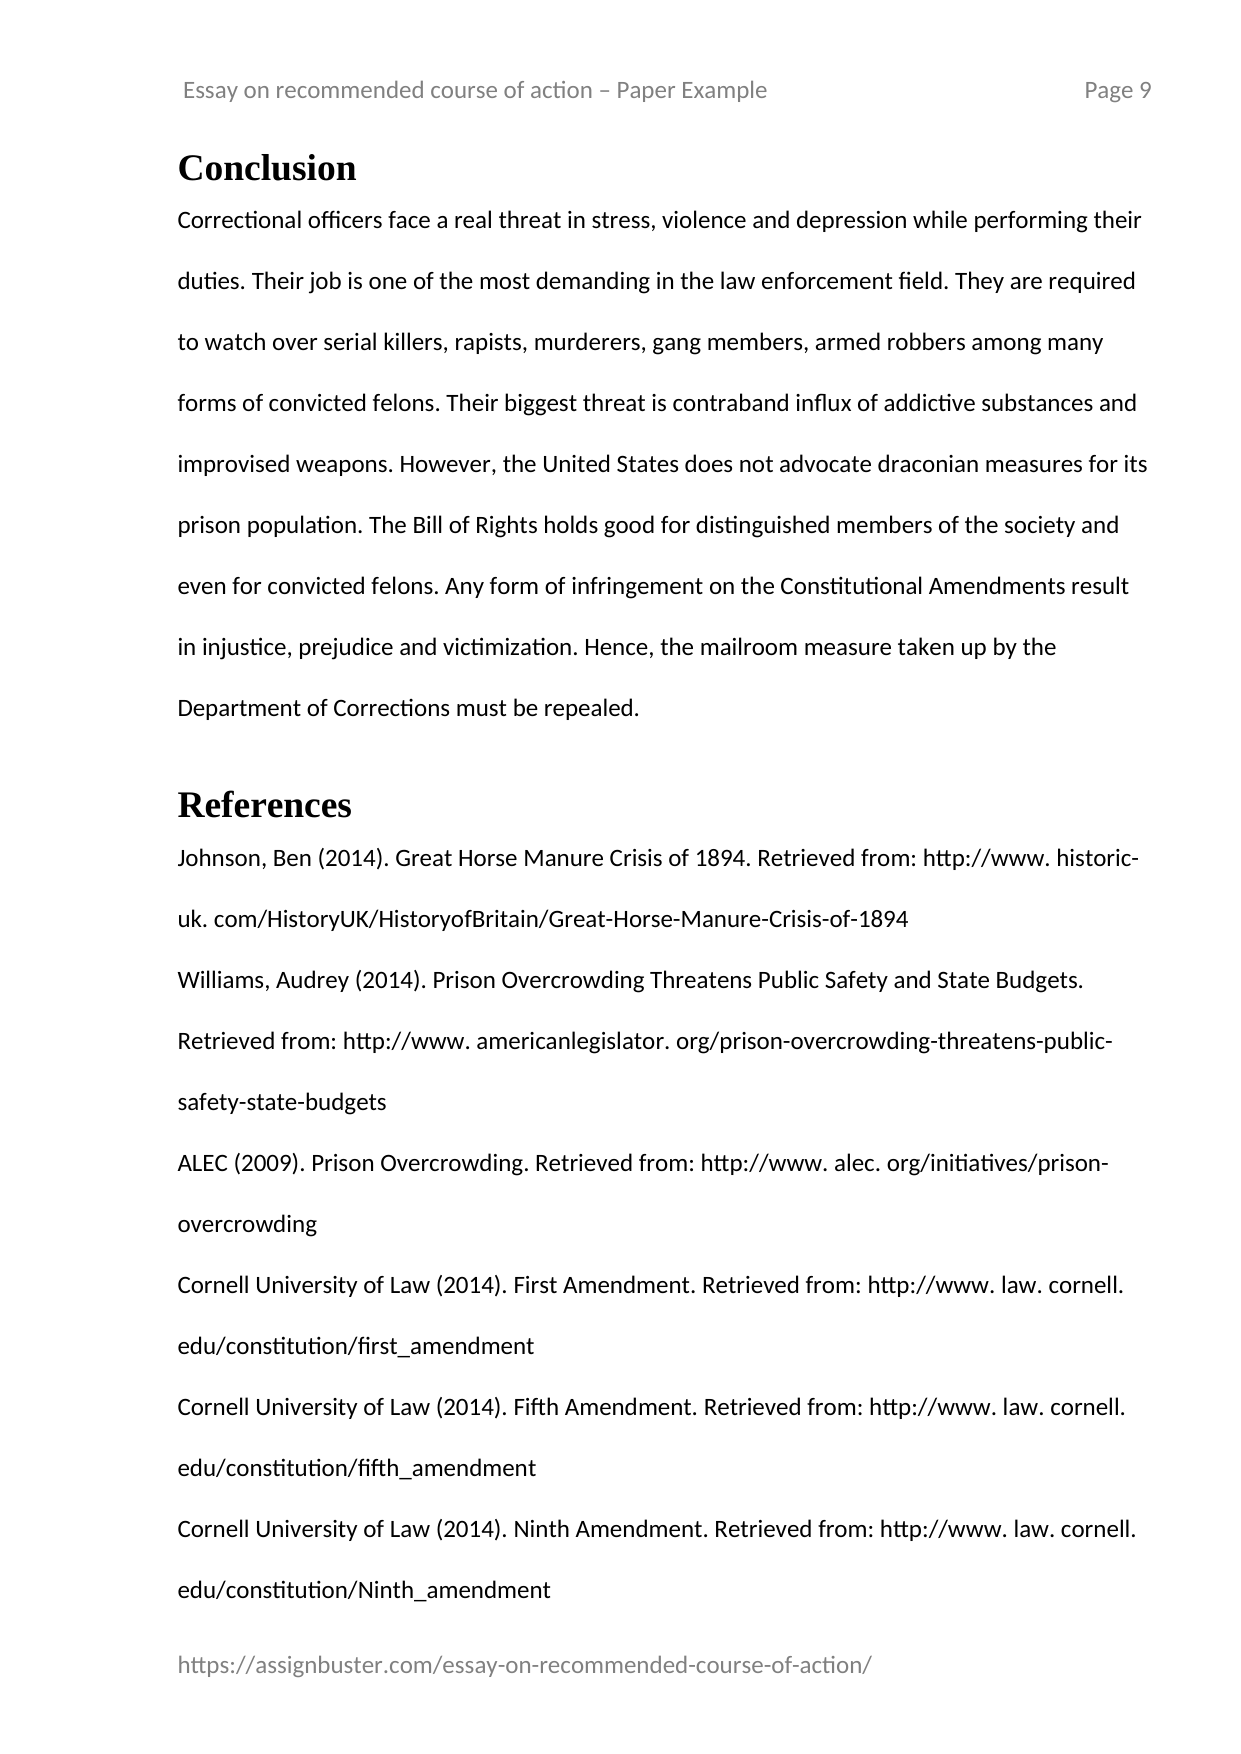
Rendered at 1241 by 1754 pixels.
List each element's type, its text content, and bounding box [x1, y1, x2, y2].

subtitle References [177, 783, 1152, 826]
subtitle Conclusion [177, 145, 1152, 188]
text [177, 842, 1152, 1605]
text Correctional officers face a real threat in stress, violence and depression while performing their duties. Their job is one of the most demanding in the law enforcement field. They are required to watch over serial killers, rapists, murderers, gang members, armed robbers among many forms of convicted felons. Their biggest threat is contraband influx of addictive substances and improvised weapons. However, the United States does not advocate draconian measures for its prison population. The Bill of Rights holds good for distinguished members of the society and even for convicted felons. Any form of infringement on the Constitutional Amendments result in injustice, prejudice and victimization. Hence, the mailroom measure taken up by the Department of Corrections must be repealed. [177, 204, 1152, 723]
